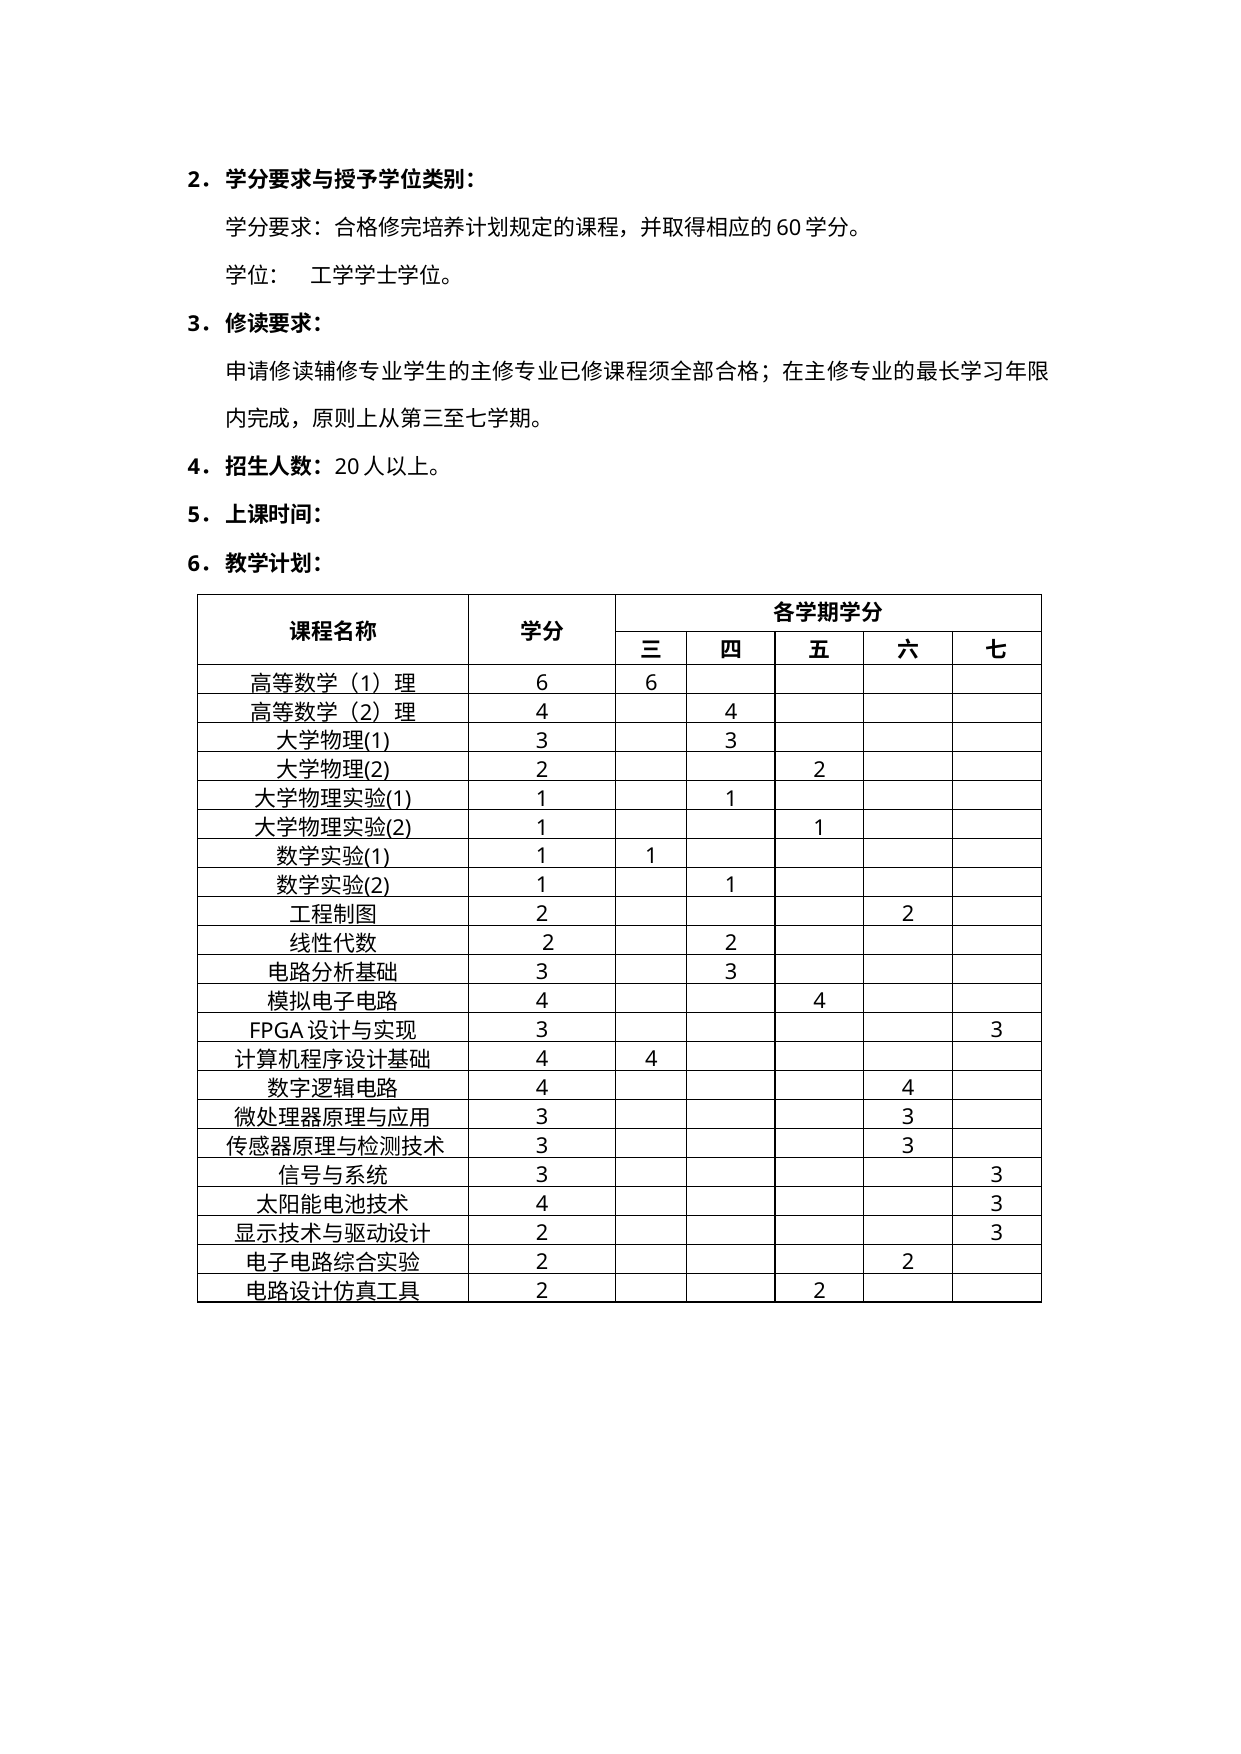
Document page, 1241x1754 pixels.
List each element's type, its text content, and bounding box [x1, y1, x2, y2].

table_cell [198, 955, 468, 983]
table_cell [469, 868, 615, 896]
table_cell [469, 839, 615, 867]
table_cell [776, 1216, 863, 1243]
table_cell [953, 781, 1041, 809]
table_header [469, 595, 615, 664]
list 学分要求与授予学位类别： [187, 162, 1053, 194]
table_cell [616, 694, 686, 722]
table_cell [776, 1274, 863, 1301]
list 教学计划： [187, 545, 1053, 578]
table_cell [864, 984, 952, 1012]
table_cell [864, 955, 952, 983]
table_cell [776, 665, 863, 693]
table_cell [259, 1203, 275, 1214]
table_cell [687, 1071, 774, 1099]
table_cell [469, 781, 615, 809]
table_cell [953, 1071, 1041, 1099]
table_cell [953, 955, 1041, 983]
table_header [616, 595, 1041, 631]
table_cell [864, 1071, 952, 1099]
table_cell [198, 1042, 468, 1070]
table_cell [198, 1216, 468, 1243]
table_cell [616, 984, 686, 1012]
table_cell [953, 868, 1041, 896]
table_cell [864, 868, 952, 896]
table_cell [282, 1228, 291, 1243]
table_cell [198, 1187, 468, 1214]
list 上课时间： [187, 497, 1053, 529]
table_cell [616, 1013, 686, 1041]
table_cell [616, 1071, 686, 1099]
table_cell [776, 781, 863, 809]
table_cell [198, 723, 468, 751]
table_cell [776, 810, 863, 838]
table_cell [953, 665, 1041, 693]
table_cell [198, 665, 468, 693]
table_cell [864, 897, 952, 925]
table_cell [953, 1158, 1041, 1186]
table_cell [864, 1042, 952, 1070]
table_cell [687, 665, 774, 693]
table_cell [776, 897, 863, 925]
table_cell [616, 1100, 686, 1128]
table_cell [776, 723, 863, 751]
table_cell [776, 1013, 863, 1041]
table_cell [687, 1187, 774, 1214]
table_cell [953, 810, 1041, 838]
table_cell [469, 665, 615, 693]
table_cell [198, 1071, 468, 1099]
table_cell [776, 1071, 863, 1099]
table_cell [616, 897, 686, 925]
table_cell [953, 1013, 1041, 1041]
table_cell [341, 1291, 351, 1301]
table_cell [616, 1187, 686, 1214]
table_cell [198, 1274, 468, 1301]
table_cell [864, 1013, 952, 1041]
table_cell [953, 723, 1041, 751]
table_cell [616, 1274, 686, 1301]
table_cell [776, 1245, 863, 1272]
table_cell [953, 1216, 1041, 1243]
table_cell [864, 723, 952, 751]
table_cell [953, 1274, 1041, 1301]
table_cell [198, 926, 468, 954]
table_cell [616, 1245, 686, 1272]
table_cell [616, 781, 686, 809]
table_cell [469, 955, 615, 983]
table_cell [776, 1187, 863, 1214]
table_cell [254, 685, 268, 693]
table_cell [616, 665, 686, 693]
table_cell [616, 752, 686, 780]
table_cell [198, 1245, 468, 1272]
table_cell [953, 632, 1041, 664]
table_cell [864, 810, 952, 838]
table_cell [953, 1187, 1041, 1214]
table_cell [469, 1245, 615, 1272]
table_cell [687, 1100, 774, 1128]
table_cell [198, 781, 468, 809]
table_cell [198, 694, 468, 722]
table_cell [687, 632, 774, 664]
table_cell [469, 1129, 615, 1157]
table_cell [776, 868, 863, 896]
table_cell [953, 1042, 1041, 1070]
list 学位： 工学学士学位。 [225, 258, 1053, 289]
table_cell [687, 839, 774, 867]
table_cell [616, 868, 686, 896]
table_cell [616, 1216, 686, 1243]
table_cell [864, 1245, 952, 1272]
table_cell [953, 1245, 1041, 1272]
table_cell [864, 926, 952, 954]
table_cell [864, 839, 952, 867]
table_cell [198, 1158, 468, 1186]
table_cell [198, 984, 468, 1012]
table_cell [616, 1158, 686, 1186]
list 招生人数：20人以上。 [187, 449, 1053, 481]
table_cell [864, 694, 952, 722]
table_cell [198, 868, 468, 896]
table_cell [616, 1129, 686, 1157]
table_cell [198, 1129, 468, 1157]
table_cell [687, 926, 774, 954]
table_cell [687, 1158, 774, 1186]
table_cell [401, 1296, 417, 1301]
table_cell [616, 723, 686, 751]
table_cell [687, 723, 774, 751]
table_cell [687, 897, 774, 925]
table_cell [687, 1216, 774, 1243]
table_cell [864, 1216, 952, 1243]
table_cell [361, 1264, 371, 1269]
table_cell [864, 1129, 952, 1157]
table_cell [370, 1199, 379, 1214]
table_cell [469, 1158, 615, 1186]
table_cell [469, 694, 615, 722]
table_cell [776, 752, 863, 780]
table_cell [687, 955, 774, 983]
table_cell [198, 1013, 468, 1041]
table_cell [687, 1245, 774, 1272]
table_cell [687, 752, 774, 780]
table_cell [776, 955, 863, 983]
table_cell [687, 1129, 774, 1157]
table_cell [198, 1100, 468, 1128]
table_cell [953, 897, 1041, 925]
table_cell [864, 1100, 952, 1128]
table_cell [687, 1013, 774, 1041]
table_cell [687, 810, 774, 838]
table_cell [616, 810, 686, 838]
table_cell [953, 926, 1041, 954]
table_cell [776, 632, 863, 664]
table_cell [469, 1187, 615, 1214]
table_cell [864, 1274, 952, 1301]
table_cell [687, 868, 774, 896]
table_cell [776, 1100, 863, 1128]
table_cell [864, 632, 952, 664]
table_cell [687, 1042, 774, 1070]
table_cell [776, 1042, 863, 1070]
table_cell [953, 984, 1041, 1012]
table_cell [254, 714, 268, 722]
list 修读要求： [187, 305, 1053, 338]
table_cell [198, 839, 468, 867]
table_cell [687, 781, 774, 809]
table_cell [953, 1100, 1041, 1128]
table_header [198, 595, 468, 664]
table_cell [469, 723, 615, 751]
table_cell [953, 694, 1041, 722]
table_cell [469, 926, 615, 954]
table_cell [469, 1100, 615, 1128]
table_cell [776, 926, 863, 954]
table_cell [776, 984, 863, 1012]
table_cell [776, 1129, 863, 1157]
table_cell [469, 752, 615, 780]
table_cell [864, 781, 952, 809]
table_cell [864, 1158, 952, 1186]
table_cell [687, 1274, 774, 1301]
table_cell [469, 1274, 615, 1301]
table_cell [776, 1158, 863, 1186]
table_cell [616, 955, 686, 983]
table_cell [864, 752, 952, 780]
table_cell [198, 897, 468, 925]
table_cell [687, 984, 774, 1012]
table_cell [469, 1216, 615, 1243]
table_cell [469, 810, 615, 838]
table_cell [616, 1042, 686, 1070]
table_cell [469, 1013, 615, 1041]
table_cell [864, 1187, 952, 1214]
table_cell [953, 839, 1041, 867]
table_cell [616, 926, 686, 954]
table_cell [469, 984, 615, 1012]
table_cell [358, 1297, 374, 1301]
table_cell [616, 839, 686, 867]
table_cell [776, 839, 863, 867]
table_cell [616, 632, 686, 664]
list 学分要求：合格修完培养计划规定的课程，并取得相应的60学分。 [225, 210, 1053, 242]
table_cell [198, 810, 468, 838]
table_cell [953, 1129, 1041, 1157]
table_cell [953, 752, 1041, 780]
list 申请修读辅修专业学生的主修专业已修课程须全部合格；在主修专业的最长学习年限内完成，原则上从第三至七学期。 [225, 354, 1053, 433]
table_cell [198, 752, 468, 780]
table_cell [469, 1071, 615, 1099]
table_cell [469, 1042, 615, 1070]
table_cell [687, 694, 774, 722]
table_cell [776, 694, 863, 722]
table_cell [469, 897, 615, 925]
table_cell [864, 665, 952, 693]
